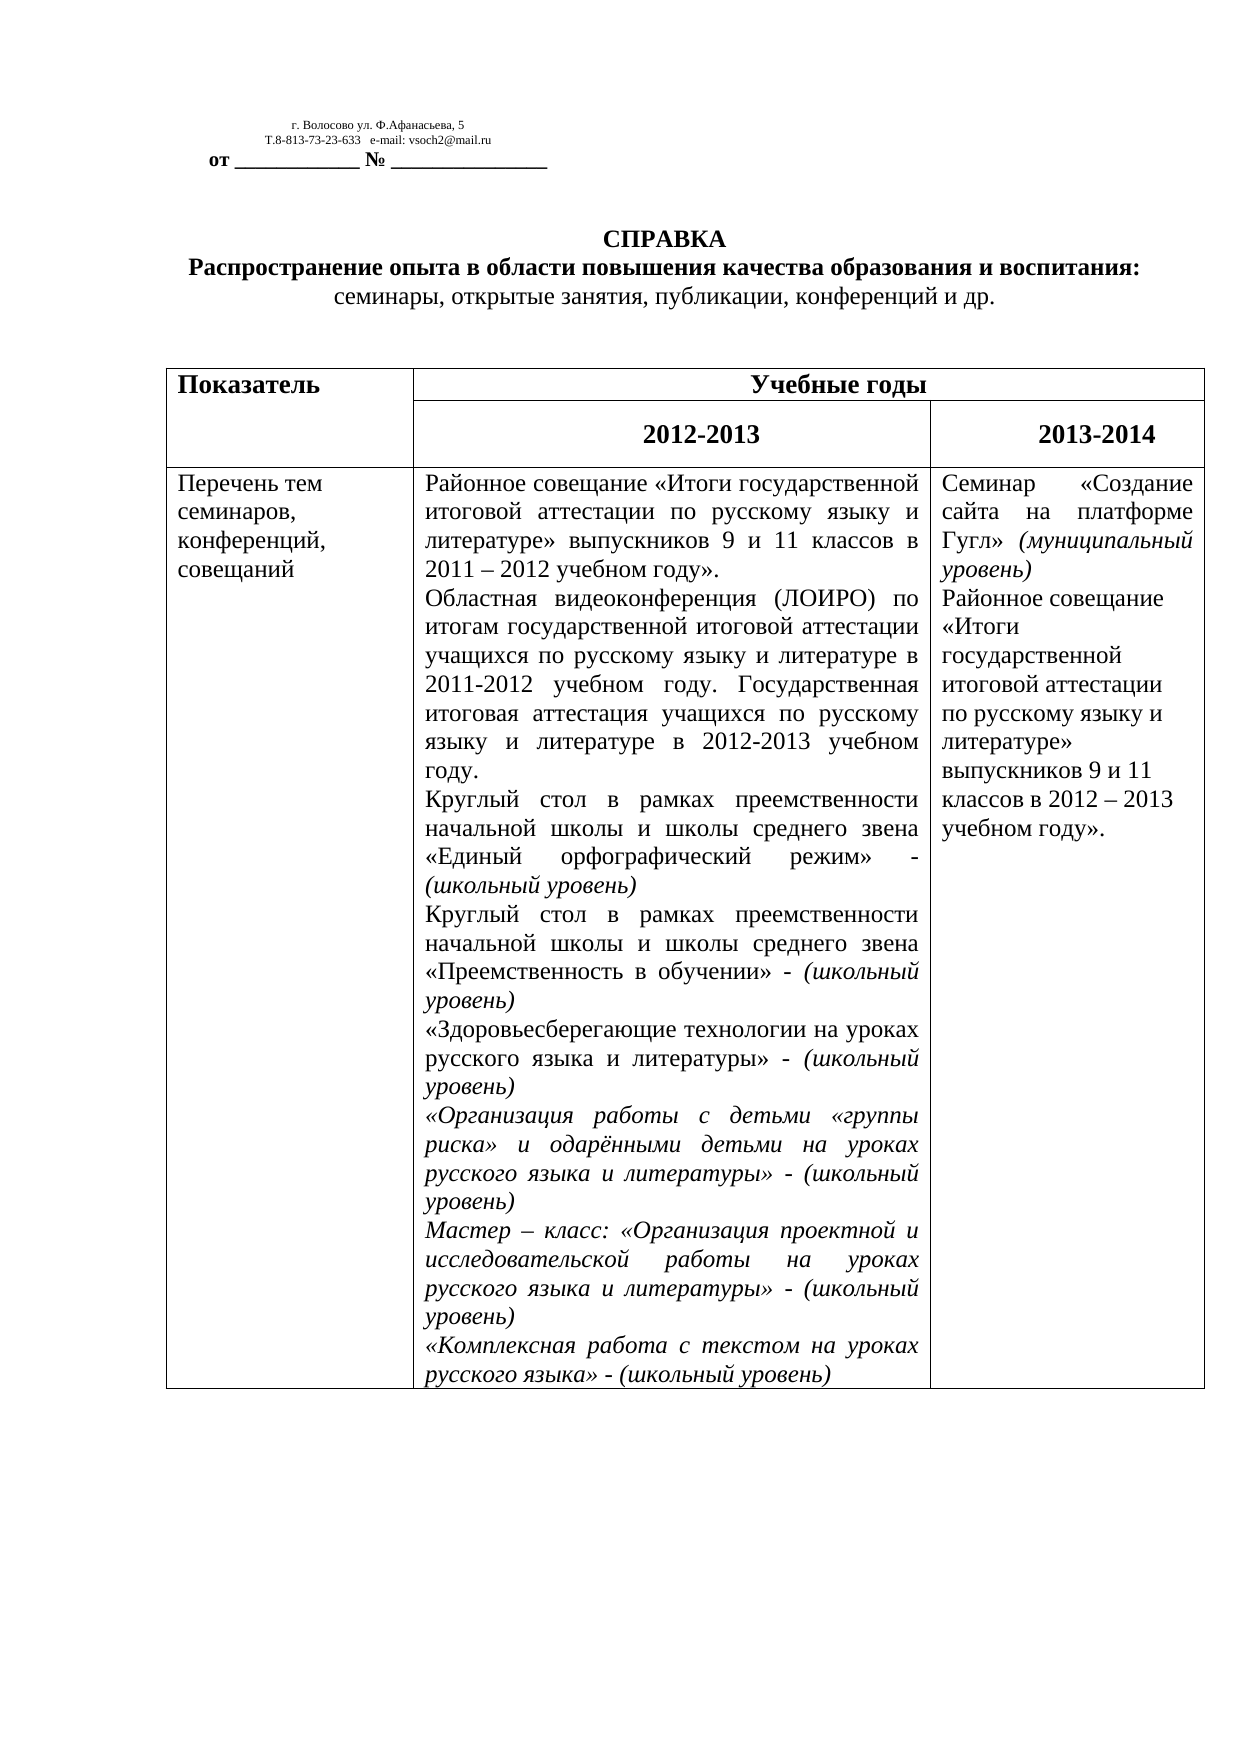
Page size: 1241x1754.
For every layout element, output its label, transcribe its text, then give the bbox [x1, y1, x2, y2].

table_cell Районное совещание «Итоги государственной итоговой аттестации по русскому языку и литературе» выпускников 9 и 11 классов в 2011 – 2012 учебном году». Областная видеоконференция (ЛОИРО) по итогам государственной итоговой аттестации учащихся по русскому языку и литературе в 2011-2012 учебном году. Государственная итоговая аттестация учащихся по русскому языку и литературе в 2012-2013 учебном году. Круглый стол в рамках преемственности начальной школы и школы среднего звена «Единый орфографический режим» - (школьный уровень) Круглый стол в рамках преемственности начальной школы и школы среднего звена «Преемственность в обучении» - (школьный уровень) «Здоровьесберегающие технологии на уроках русского языка и литературы» - (школьный уровень) «Организация работы с детьми «группы риска» и одарёнными детьми на уроках русского языка и литературы» - (школьный уровень) Мастер – класс: «Организация проектной и исследовательской работы на уроках русского языка и литературы» - (школьный уровень) «Комплексная работа с текстом на уроках русского языка» - (школьный уровень) [414, 468, 930, 1388]
text Распространение опыта в области повышения качества образования и воспитания: семинары, открытые занятия, публикации, конференций и др. [177, 252, 1152, 310]
text СПРАВКА [177, 224, 1152, 252]
table_cell 2012-2013 [414, 401, 930, 467]
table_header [166, 118, 590, 195]
table_header Учебные годы [414, 369, 1204, 400]
table_cell Перечень тем семинаров, конференций, совещаний [167, 468, 413, 1388]
table_cell 2013-2014 [931, 401, 1204, 467]
table_header Показатель [167, 369, 413, 467]
table_cell Семинар «Создание сайта на платформе Гугл» (муниципальный уровень) Районное совещание «Итоги государственной итоговой аттестации по русскому языку и литературе» выпускников 9 и 11 классов в 2012 – 2013 учебном году». [931, 468, 1204, 1388]
